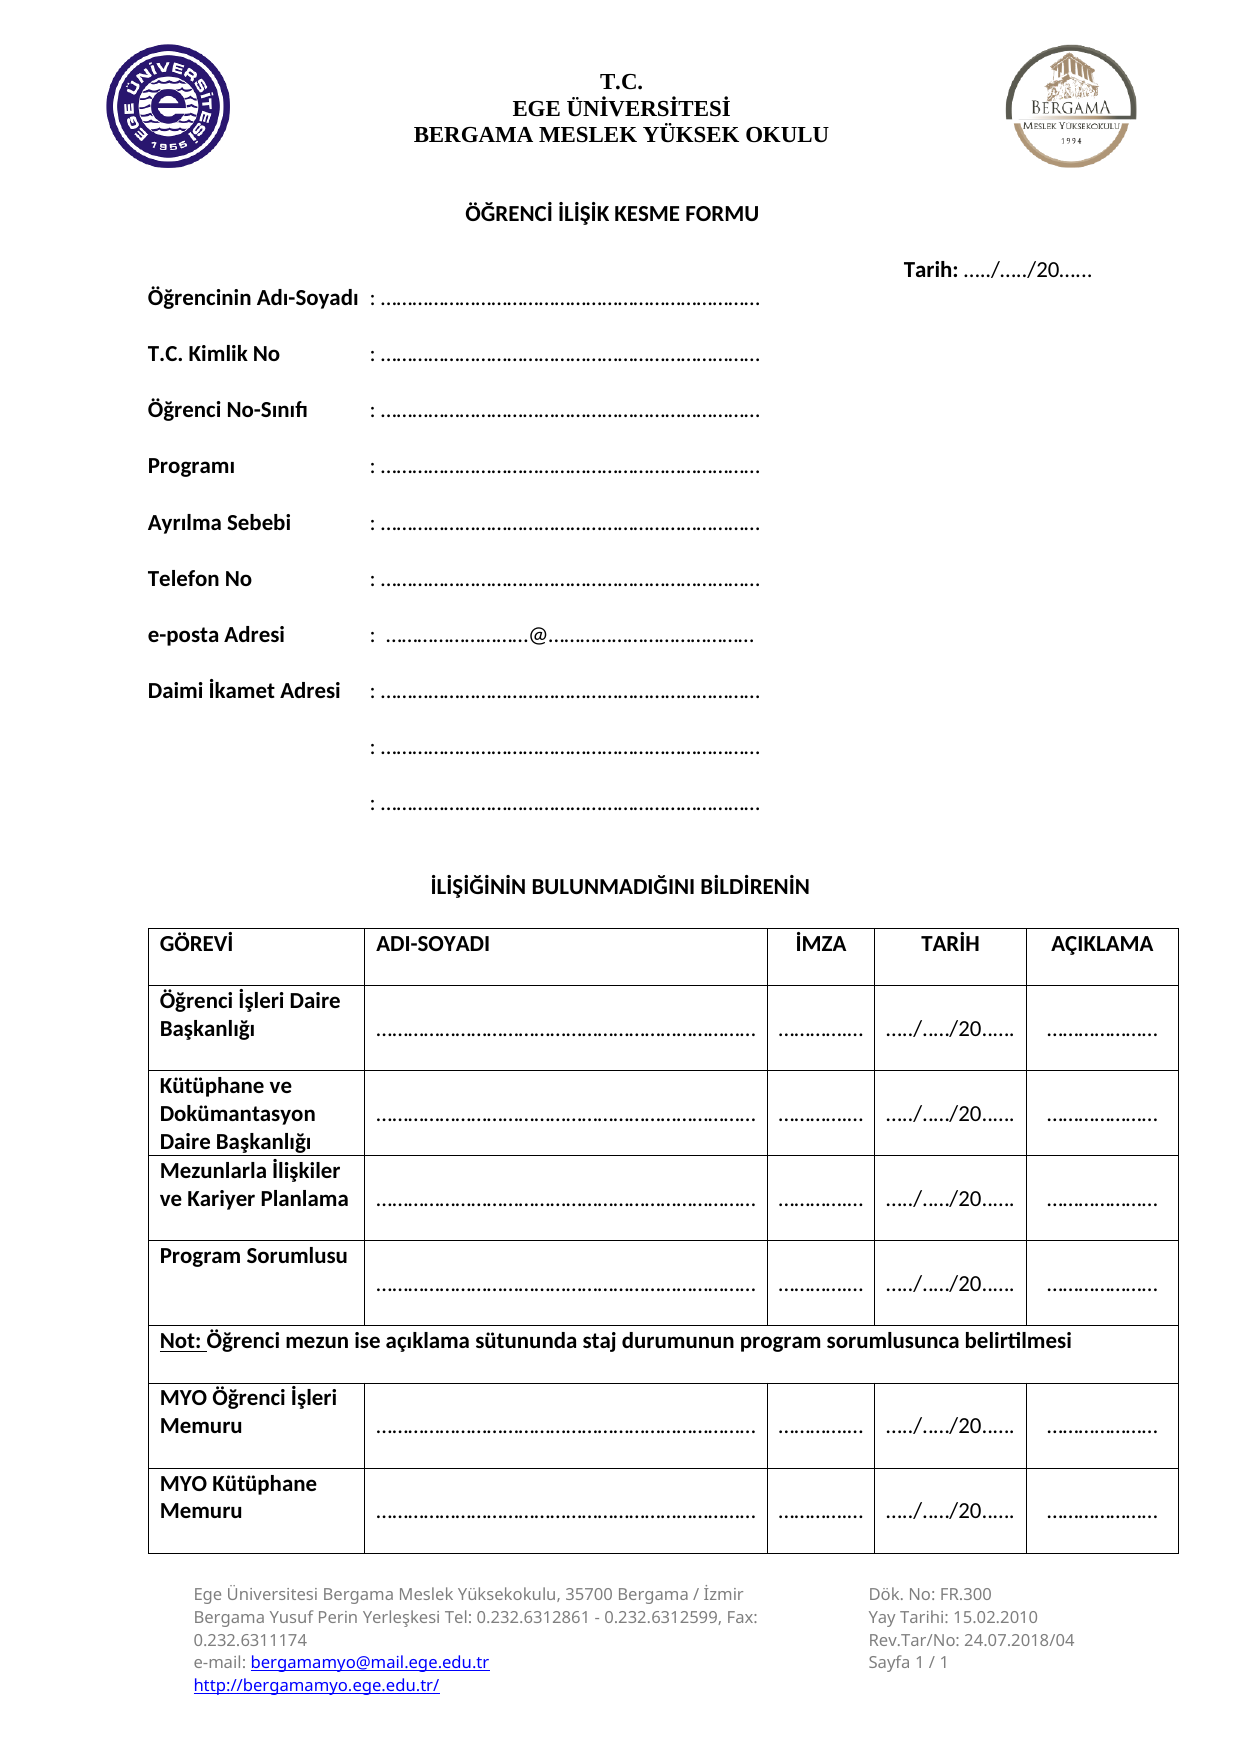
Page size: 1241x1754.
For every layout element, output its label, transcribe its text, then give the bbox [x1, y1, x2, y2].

table_cell [365, 1071, 767, 1155]
table_cell [768, 1384, 874, 1468]
text T.C. Kimlik No : [148, 339, 1092, 367]
table_cell [365, 986, 767, 1070]
table_cell [1027, 1241, 1178, 1325]
table_header TARİH [875, 929, 1026, 985]
table_cell Kütüphane ve Dokümantasyon Daire Başkanlığı [149, 1071, 364, 1155]
table_cell [768, 1156, 874, 1240]
table_cell [768, 1241, 874, 1325]
table_cell [365, 1384, 767, 1468]
table_cell [1027, 1156, 1178, 1240]
table_cell Mezunlarla İlişkiler ve Kariyer Planlama [149, 1156, 364, 1240]
table_header İMZA [768, 929, 874, 985]
text Öğrenci No-Sınıfı : [148, 396, 1092, 423]
text e-posta Adresi : [148, 620, 1092, 648]
table_cell Not: Öğrenci mezun ise açıklama sütununda staj durumunun program sorumlusunca belirtilmesi [149, 1326, 1178, 1382]
table_cell [1027, 1384, 1178, 1468]
text Daimi İkamet Adresi : [148, 676, 1092, 704]
text : [148, 732, 1092, 760]
text Telefon No : [148, 564, 1092, 592]
table_cell [365, 1156, 767, 1240]
table_cell MYO Kütüphane Memuru [149, 1469, 364, 1553]
table_cell [768, 1071, 874, 1155]
table_header ADI-SOYADI [365, 929, 767, 985]
table_cell [768, 1469, 874, 1553]
table_cell [365, 1241, 767, 1325]
table_cell Program Sorumlusu [149, 1241, 364, 1325]
table_cell [1027, 1071, 1178, 1155]
text Programı : [148, 452, 1092, 479]
table_header AÇIKLAMA [1027, 929, 1178, 985]
text : [148, 788, 1092, 816]
table_cell [365, 1469, 767, 1553]
text Öğrencinin Adı-Soyadı : [148, 283, 1092, 311]
text Ayrılma Sebebi : [148, 508, 1092, 536]
table_cell [1027, 1469, 1178, 1553]
table_cell MYO Öğrenci İşleri Memuru [149, 1384, 364, 1468]
picture [106, 44, 230, 168]
text ÖĞRENCİ İLİŞİK KESME FORMU [148, 199, 1092, 227]
text İLİŞİĞİNİN BULUNMADIĞINI BİLDİRENİN [148, 872, 1092, 900]
table_header GÖREVİ [149, 929, 364, 985]
table_cell [768, 986, 874, 1070]
picture [1005, 44, 1137, 168]
table_cell [1027, 986, 1178, 1070]
table_cell Öğrenci İşleri Daire Başkanlığı [149, 986, 364, 1070]
text Tarih: [148, 255, 1092, 283]
